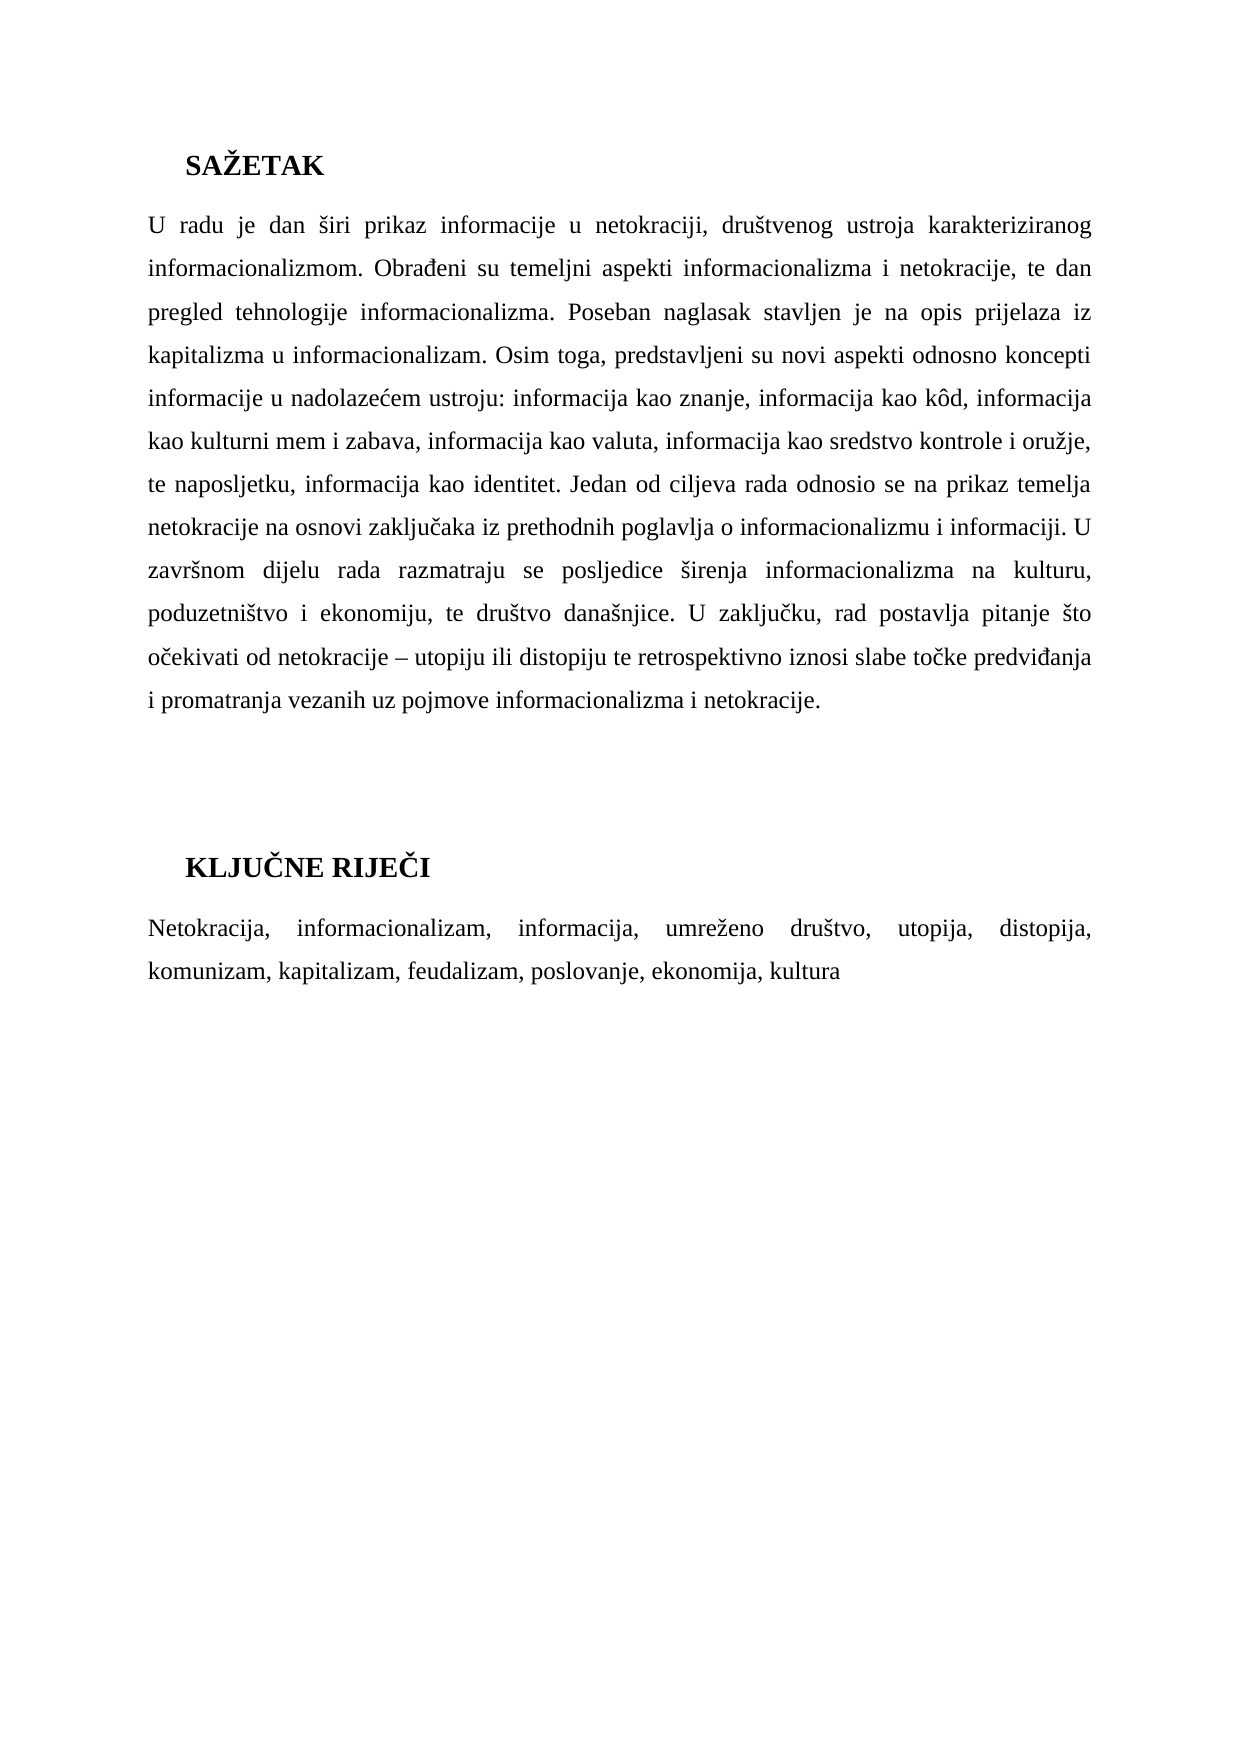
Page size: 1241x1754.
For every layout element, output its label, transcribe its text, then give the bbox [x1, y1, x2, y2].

text SAŽETAK [185, 148, 1093, 181]
text KLJUČNE RIJEČI [185, 851, 1093, 884]
text U radu je dan širi prikaz informacije u netokraciji, društvenog ustroja karakteriziranog informacionalizmom. Obrađeni su temeljni aspekti informacionalizma i netokracije, te dan pregled tehnologije informacionalizma. Poseban naglasak stavljen je na opis prijelaza iz kapitalizma u informacionalizam. Osim toga, predstavljeni su novi aspekti odnosno koncepti informacije u nadolazećem ustroju: informacija kao znanje, informacija kao kôd, informacija kao kulturni mem i zabava, informacija kao valuta, informacija kao sredstvo kontrole i oružje, te naposljetku, informacija kao identitet. Jedan od ciljeva rada odnosio se na prikaz temelja netokracije na osnovi zaključaka iz prethodnih poglavlja o informacionalizmu i informaciji. U završnom dijelu rada razmatraju se posljedice širenja informacionalizma na kulturu, poduzetništvo i ekonomiju, te društvo današnjice. U zaključku, rad postavlja pitanje što očekivati od netokracije – utopiju ili distopiju te retrospektivno iznosi slabe točke predviđanja i promatranja vezanih uz pojmove informacionalizma i netokracije. [148, 210, 1093, 713]
text Netokracija, informacionalizam, informacija, umreženo društvo, utopija, distopija, komunizam, kapitalizam, feudalizam, poslovanje, ekonomija, kultura [148, 913, 1093, 985]
